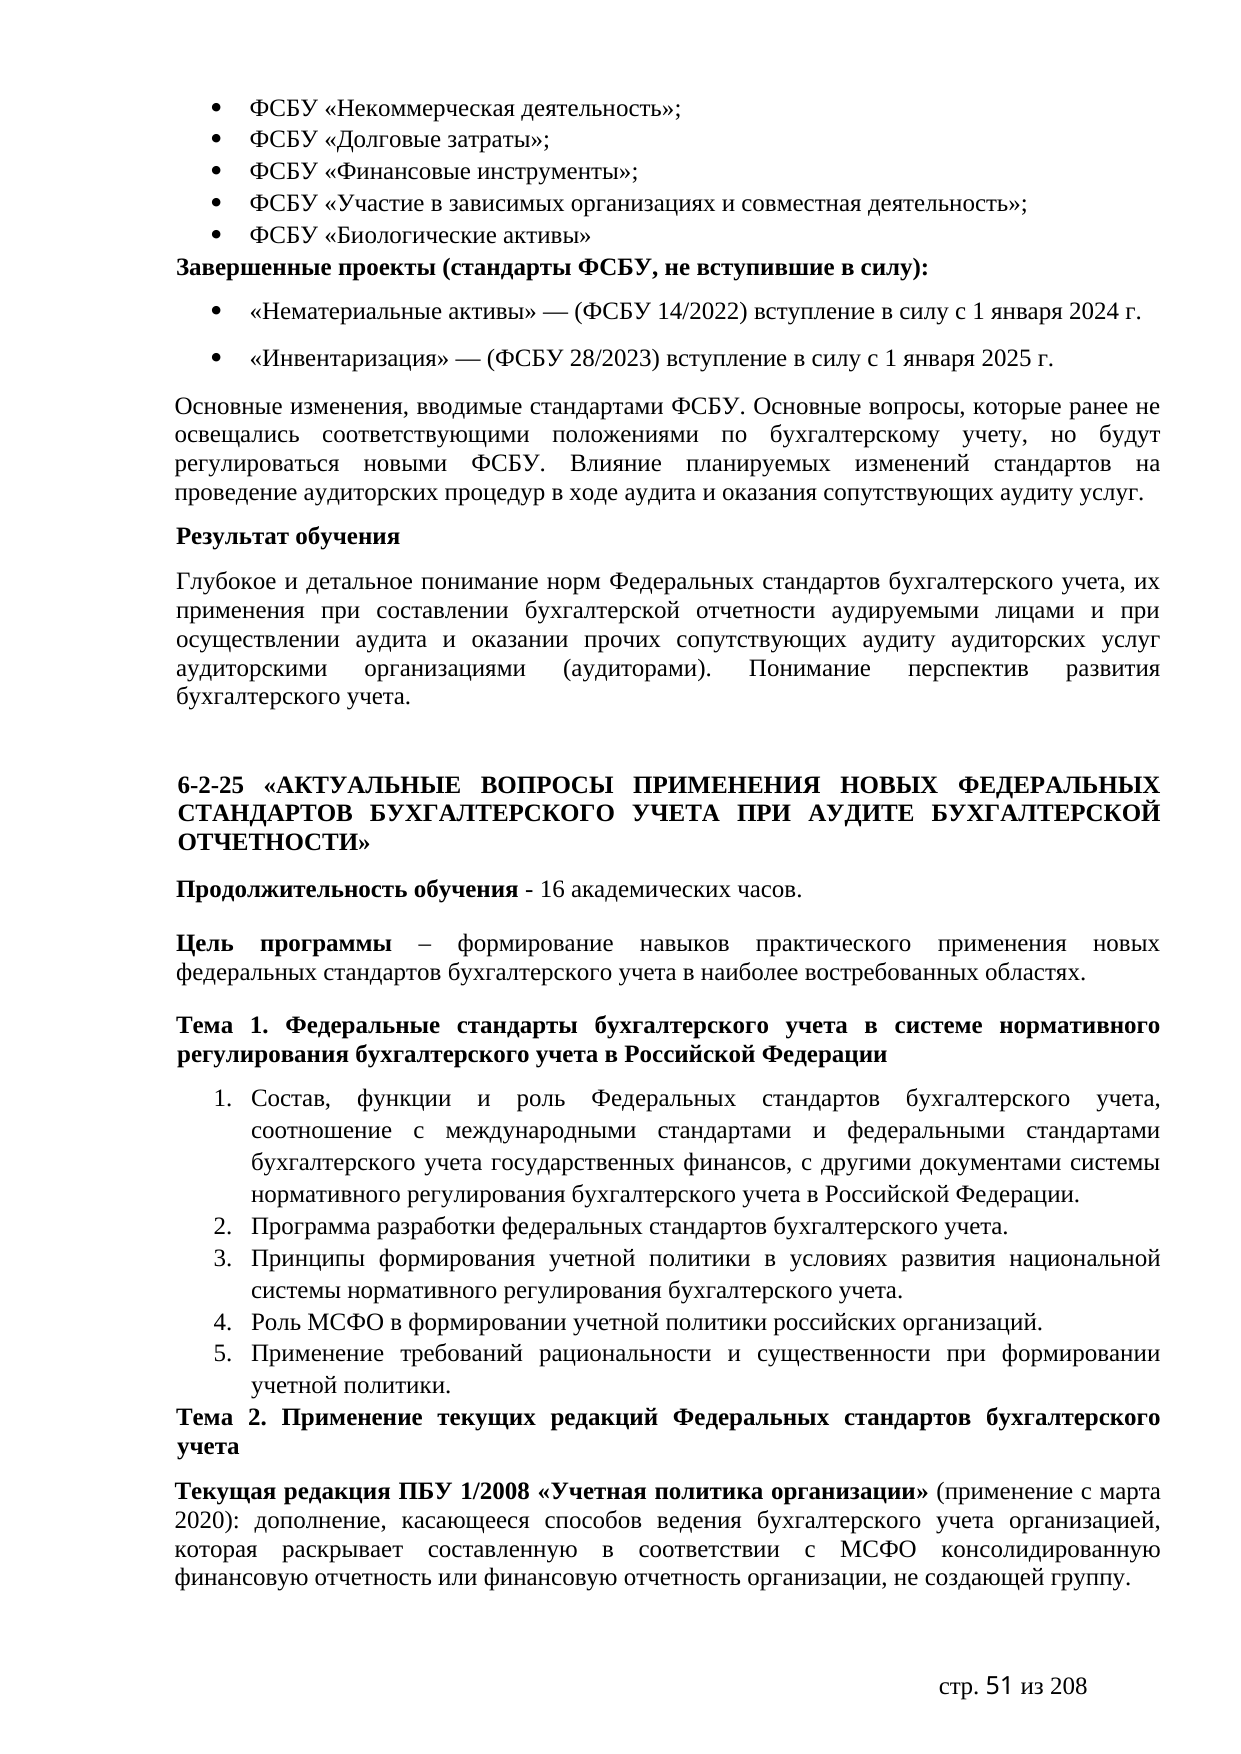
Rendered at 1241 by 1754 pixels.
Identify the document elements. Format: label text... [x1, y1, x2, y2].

list ФСБУ «Долговые затраты»; [212, 124, 1161, 153]
list Принципы формирования учетной политики в условиях развития национальной системы нормативного регулирования бухгалтерского учета. [213, 1243, 1161, 1303]
list ФСБУ «Биологические активы» [212, 220, 1161, 249]
list ФСБУ «Участие в зависимых организациях и совместная деятельность»; [212, 188, 1161, 217]
list Применение требований рациональности и существенности при формировании учетной политики. [213, 1338, 1161, 1399]
text Глубокое и детальное понимание норм Федеральных стандартов бухгалтерского учета, их применения при составлении бухгалтерской отчетности аудируемыми лицами и при осуществлении аудита и оказании прочих сопутствующих аудиту аудиторских услуг аудиторскими организациями (аудиторами). Понимание перспектив развития бухгалтерского учета. [176, 566, 1161, 710]
list ФСБУ «Финансовые инструменты»; [212, 156, 1161, 185]
text Основные изменения, вводимые стандартами ФСБУ. Основные вопросы, которые ранее не освещались соответствующими положениями по бухгалтерскому учету, но будут регулироваться новыми ФСБУ. Влияние планируемых изменений стандартов на проведение аудиторских процедур в ходе аудита и оказания сопутствующих аудиту услуг. [174, 391, 1161, 506]
list «Нематериальные активы» — (ФСБУ 14/2022) вступление в силу с 1 января 2024 г. [212, 296, 1161, 325]
text Текущая редакция ПБУ 1/2008 «Учетная политика организации» (применение с марта 2020): дополнение, касающееся способов ведения бухгалтерского учета организацией, которая раскрывает составленную в соответствии с МСФО консолидированную финансовую отчетность или финансовую отчетность организации, не создающей группу. [174, 1476, 1161, 1591]
text Цель программы – формирование навыков практического применения новых федеральных стандартов бухгалтерского учета в наиболее востребованных областях. [176, 928, 1161, 986]
list Программа разработки федеральных стандартов бухгалтерского учета. [213, 1211, 1161, 1240]
text Тема 1. Федеральные стандарты бухгалтерского учета в системе нормативного регулирования бухгалтерского учета в Российской Федерации [176, 1011, 1161, 1068]
list «Инвентаризация» — (ФСБУ 28/2023) вступление в силу с 1 января 2025 г. [212, 343, 1161, 372]
list Состав, функции и роль Федеральных стандартов бухгалтерского учета, соотношение с международными стандартами и федеральными стандартами бухгалтерского учета государственных финансов, с другими документами системы нормативного регулирования бухгалтерского учета в Российской Федерации. [213, 1083, 1161, 1208]
list ФСБУ «Некоммерческая деятельность»; [212, 93, 1161, 121]
list Роль МСФО в формировании учетной политики российских организаций. [213, 1307, 1161, 1335]
text Продолжительность обучения - 16 академических часов. [176, 874, 1161, 903]
text Тема 2. Применение текущих редакций Федеральных стандартов бухгалтерского учета [176, 1402, 1161, 1460]
text Результат обучения [176, 521, 1161, 550]
text 6-2-25 «АКТУАЛЬНЫЕ ВОПРОСЫ ПРИМЕНЕНИЯ НОВЫХ ФЕДЕРАЛЬНЫХ СТАНДАРТОВ БУХГАЛТЕРСКОГО УЧЕТА ПРИ АУДИТЕ БУХГАЛТЕРСКОЙ ОТЧЕТНОСТИ» [177, 770, 1161, 856]
text Завершенные проекты (стандарты ФСБУ, не вступившие в силу): [176, 252, 1161, 281]
